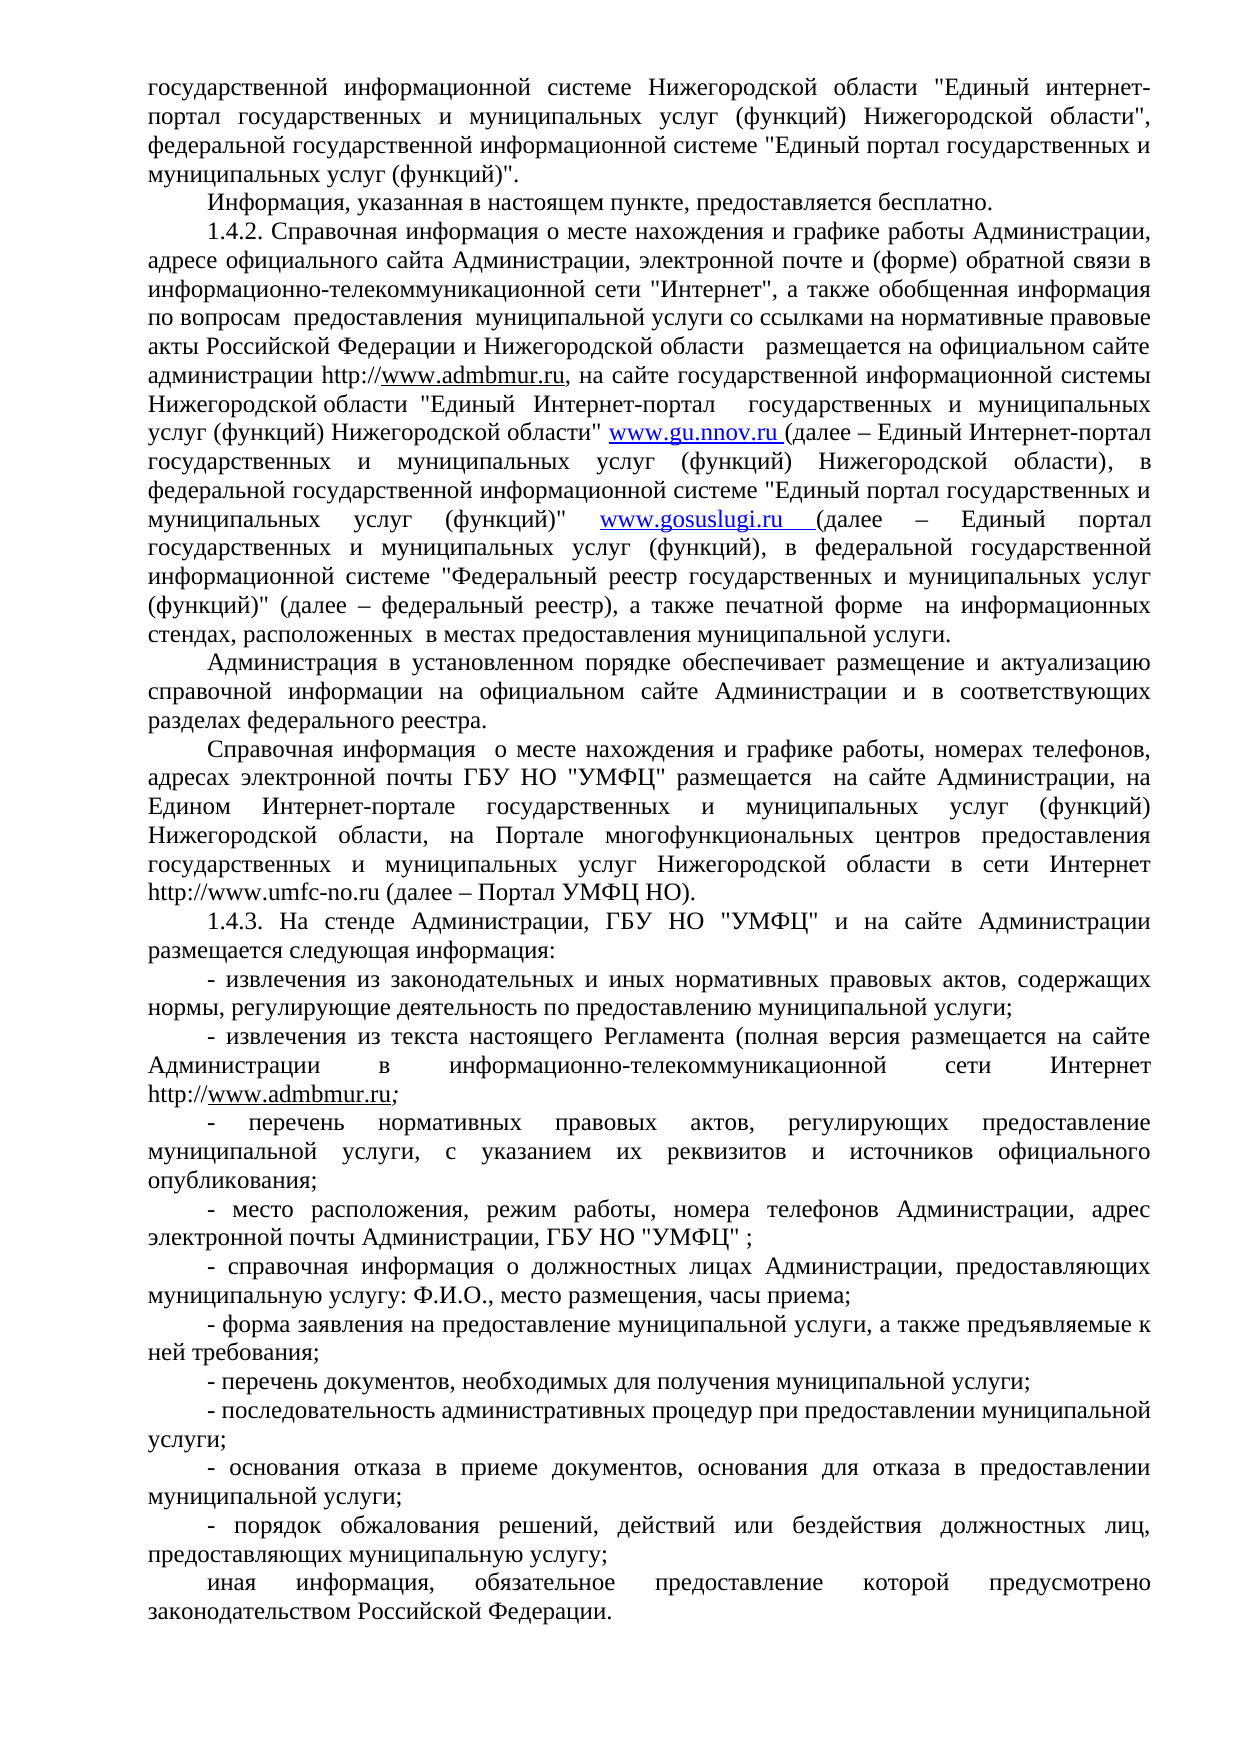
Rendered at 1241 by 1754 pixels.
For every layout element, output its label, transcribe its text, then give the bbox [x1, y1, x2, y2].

text Информация, указанная в настоящем пункте, предоставляется бесплатно. [148, 187, 1152, 216]
text 1.4.2. Справочная информация о месте нахождения и графике работы Администрации, адресе официального сайта Администрации, электронной почте и (форме) обратной связи в информационно-телекоммуникационной сети "Интернет", а также обобщенная информация по вопросам предоставления муниципальной услуги со ссылками на нормативные правовые акты Российской Федерации и Нижегородской области размещается на официальном сайте администрации http://www.admbmur.ru, на сайте государственной информационной системы Нижегородской области "Единый Интернет-портал государственных и муниципальных услуг (функций) Нижегородской области" www.gu.nnov.ru (далее – Единый Интернет-портал государственных и муниципальных услуг (функций) Нижегородской области), в федеральной государственной информационной системе "Единый портал государственных и муниципальных услуг (функций)" www.gosuslugi.ru (далее – Единый портал государственных и муниципальных услуг (функций), в федеральной государственной информационной системе "Федеральный реестр государственных и муниципальных услуг (функций)" (далее – федеральный реестр), а также печатной форме на информационных стендах, расположенных в местах предоставления муниципальной услуги. [148, 216, 1152, 647]
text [148, 72, 1152, 187]
text - последовательность административных процедур при предоставлении муниципальной услуги; [148, 1395, 1152, 1452]
text - извлечения из законодательных и иных нормативных правовых актов, содержащих нормы, регулирующие деятельность по предоставлению муниципальной услуги; [148, 964, 1152, 1021]
text 1.4.3. На стенде Администрации, ГБУ НО "УМФЦ" и на сайте Администрации размещается следующая информация: [148, 906, 1152, 964]
text - перечень документов, необходимых для получения муниципальной услуги; [148, 1366, 1152, 1395]
text - форма заявления на предоставление муниципальной услуги, а также предъявляемые к ней требования; [148, 1309, 1152, 1366]
text - основания отказа в приеме документов, основания для отказа в предоставлении муниципальной услуги; [148, 1452, 1152, 1510]
text - порядок обжалования решений, действий или бездействия должностных лиц, предоставляющих муниципальную услугу; [148, 1510, 1152, 1567]
text иная информация, обязательное предоставление которой предусмотрено законодательством Российской Федерации. [148, 1567, 1152, 1625]
text Справочная информация о месте нахождения и графике работы, номерах телефонов, адресах электронной почты ГБУ НО "УМФЦ" размещается на сайте Администрации, на Едином Интернет-портале государственных и муниципальных услуг (функций) Нижегородской области, на Портале многофункциональных центров предоставления государственных и муниципальных услуг Нижегородской области в сети Интернет http://www.umfc-no.ru (далее – Портал УМФЦ НО). [148, 734, 1152, 906]
text - извлечения из текста настоящего Регламента (полная версия размещается на сайте Администрации в информационно-телекоммуникационной сети Интернет http://www.admbmur.ru; [148, 1021, 1152, 1107]
text - перечень нормативных правовых актов, регулирующих предоставление муниципальной услуги, с указанием их реквизитов и источников официального опубликования; [148, 1107, 1152, 1194]
text - справочная информация о должностных лицах Администрации, предоставляющих муниципальную услугу: Ф.И.О., место размещения, часы приема; [148, 1251, 1152, 1309]
text - место расположения, режим работы, номера телефонов Администрации, адрес электронной почты Администрации, ГБУ НО "УМФЦ" ; [148, 1194, 1152, 1251]
text Администрация в установленном порядке обеспечивает размещение и актуализацию справочной информации на официальном сайте Администрации и в соответствующих разделах федерального реестра. [148, 647, 1152, 734]
